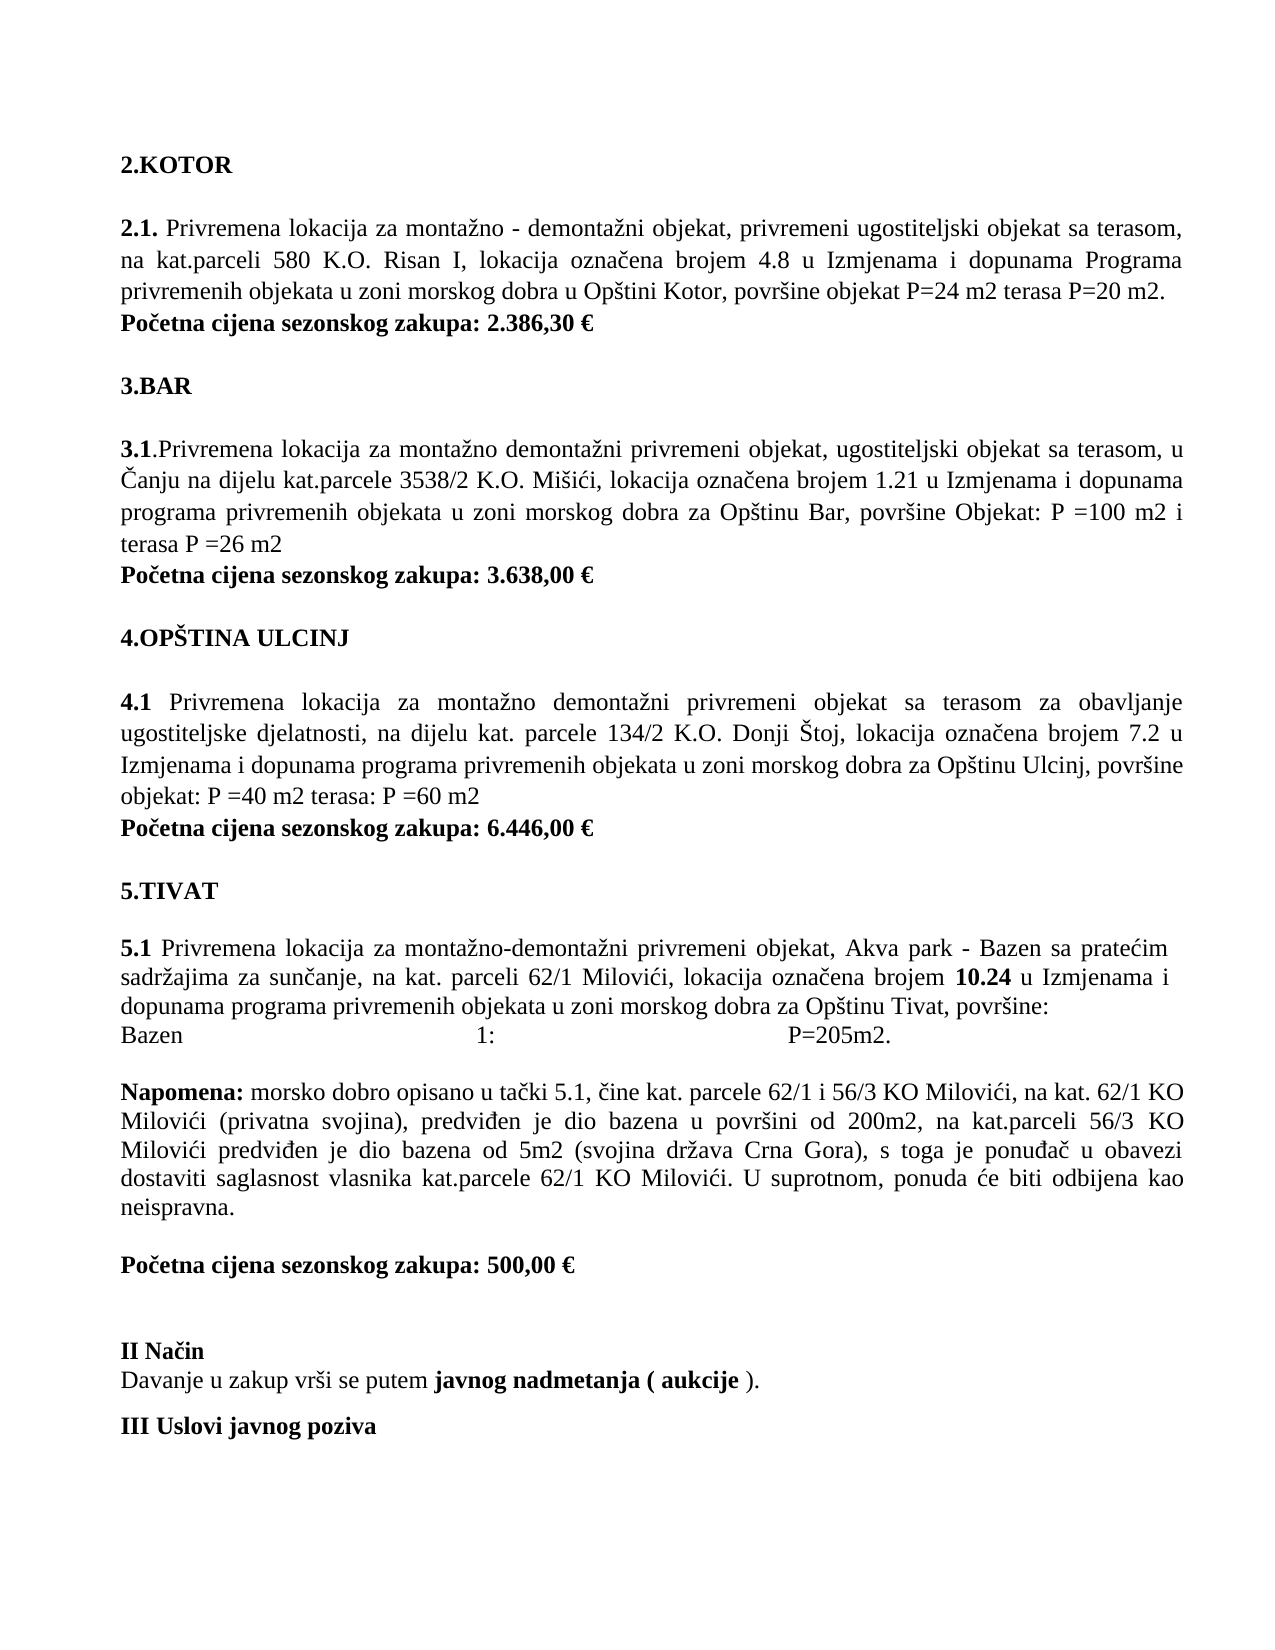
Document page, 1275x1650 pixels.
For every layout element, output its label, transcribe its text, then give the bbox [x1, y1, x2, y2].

list Početna cijena sezonskog zakupa: 6.446,00 € [120, 813, 1184, 842]
list 2.KOTOR [120, 150, 1184, 179]
list 3.1.Privremena lokacija za montažno demontažni privremeni objekat, ugostiteljski objekat sa terasom, u Čanju na dijelu kat.parcele 3538/2 K.O. Mišići, lokacija označena brojem 1.21 u Izmjenama i dopunama programa privremenih objekata u zoni morskog dobra za Opštinu Bar, površine Objekat: P =100 m2 i terasa P =26 m2 [120, 434, 1184, 557]
text Bazen 1: P=205m2. [120, 1020, 1184, 1077]
list II Način [120, 1336, 1169, 1365]
list 4.1 Privremena lokacija za montažno demontažni privremeni objekat sa terasom za obavljanje ugostiteljske djelatnosti, na dijelu kat. parcele 134/2 K.O. Donji Štoj, lokacija označena brojem 7.2 u Izmjenama i dopunama programa privremenih objekata u zoni morskog dobra za Opštinu Ulcinj, površine objekat: P =40 m2 terasa: P =60 m2 [120, 687, 1184, 810]
text 5.1 Privremena lokacija za montažno-demontažni privremeni objekat, Akva park - Bazen sa pratećim sadržajima za sunčanje, na kat. parceli 62/1 Milovići, lokacija označena brojem 10.24 u Izmjenama i dopunama programa privremenih objekata u zoni morskog dobra za Opštinu Tivat, površine: [120, 933, 1169, 1020]
list Početna cijena sezonskog zakupa: 2.386,30 € [120, 308, 1184, 337]
list 4.OPŠTINA ULCINJ [120, 623, 1184, 652]
list Početna cijena sezonskog zakupa: 3.638,00 € [120, 560, 1184, 589]
list 2.1. Privremena lokacija za montažno - demontažni objekat, privremeni ugostiteljski objekat sa terasom, na kat.parceli 580 K.O. Risan I, lokacija označena brojem 4.8 u Izmjenama i dopunama Programa privremenih objekata u zoni morskog dobra u Opštini Kotor, površine objekat P=24 m2 terasa P=20 m2. [120, 213, 1184, 305]
text 5.TIVAT [120, 876, 1169, 905]
list 3.BAR [120, 371, 1184, 400]
subtitle III Uslovi javnog poziva [120, 1411, 1169, 1440]
text Davanje u zakup vrši se putem javnog nadmetanja ( aukcije ). [120, 1365, 1169, 1393]
text Napomena: morsko dobro opisano u tački 5.1, čine kat. parcele 62/1 i 56/3 KO Milovići, na kat. 62/1 KO Milovići (privatna svojina), predviđen je dio bazena u površini od 200m2, na kat.parceli 56/3 KO Milovići predviđen je dio bazena od 5m2 (svojina država Crna Gora), s toga je ponuđač u obavezi dostaviti saglasnost vlasnika kat.parcele 62/1 KO Milovići. U suprotnom, ponuda će biti odbijena kao neispravna. [120, 1077, 1184, 1221]
text Početna cijena sezonskog zakupa: 500,00 € [120, 1250, 1184, 1278]
